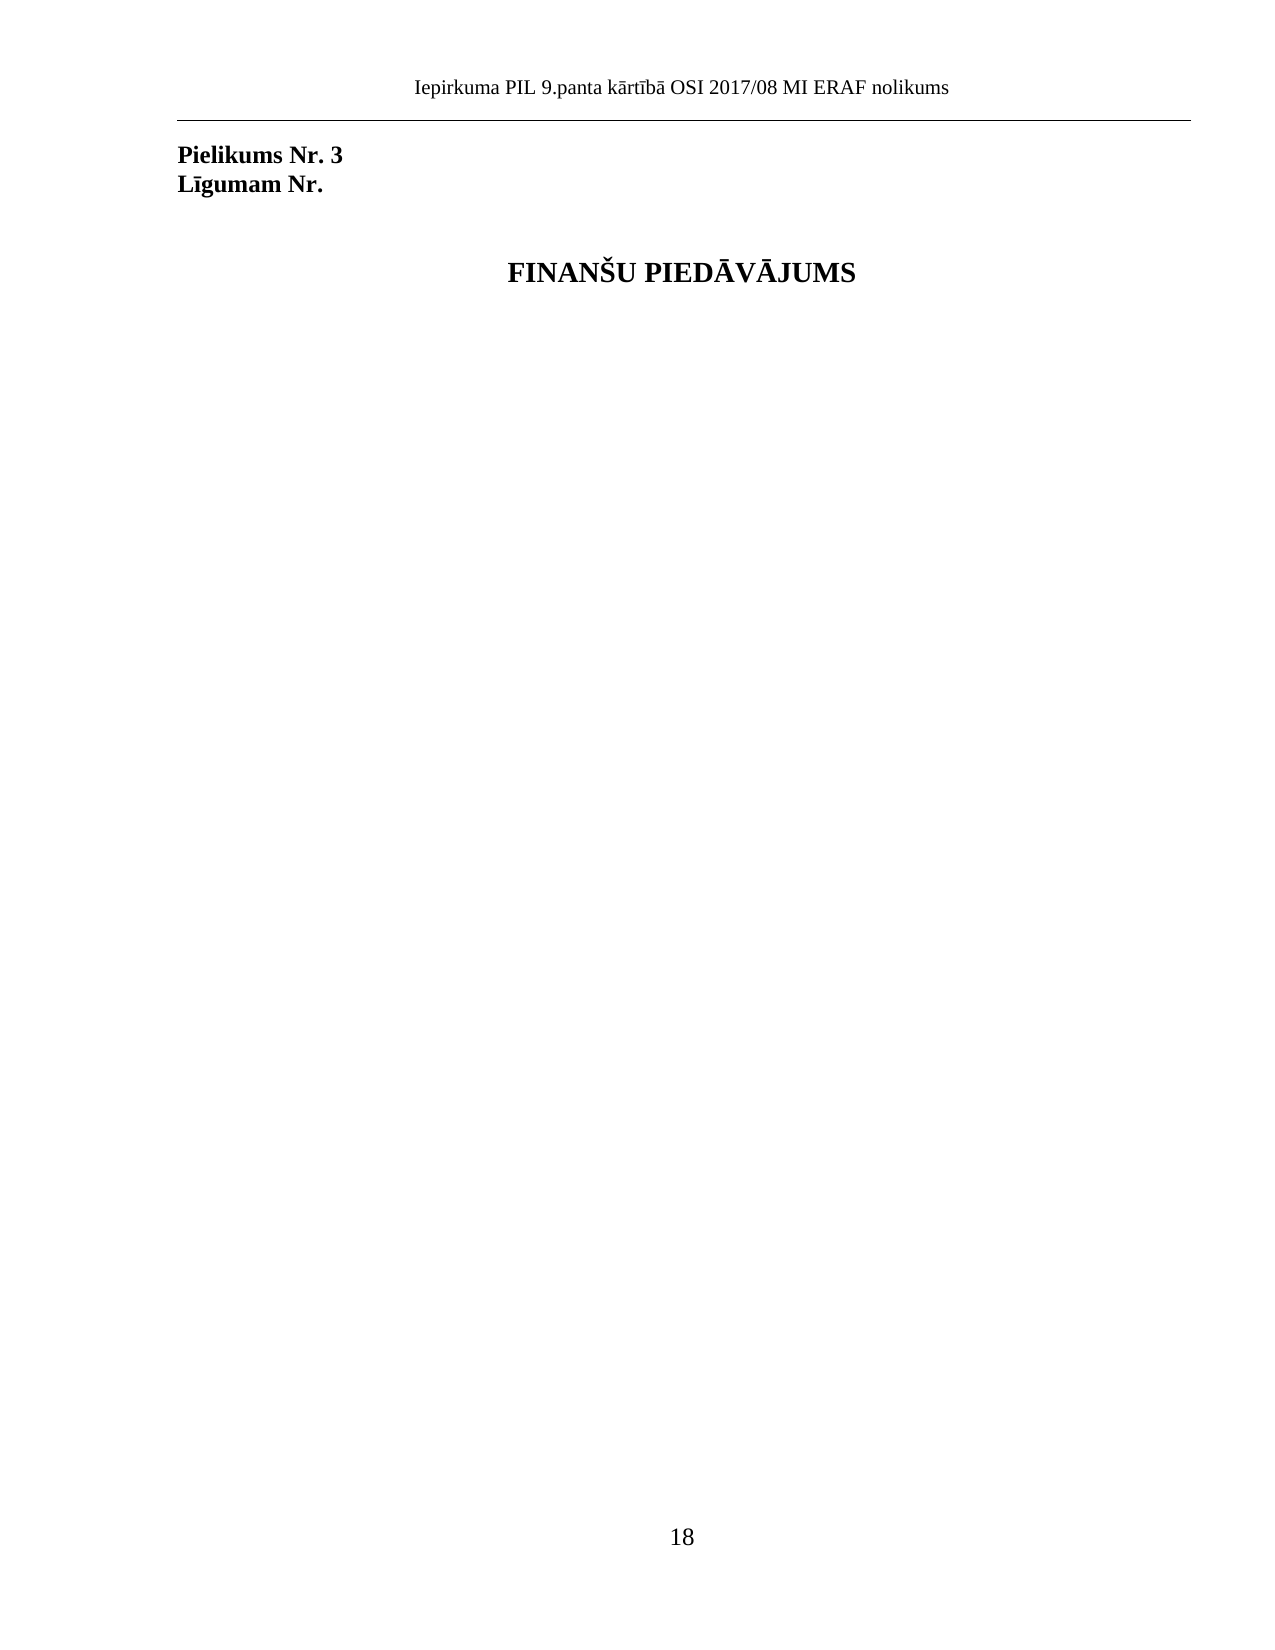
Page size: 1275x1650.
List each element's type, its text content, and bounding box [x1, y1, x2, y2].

text Līgumam Nr. [177, 169, 1186, 198]
text Finanšu piedāvājums [177, 256, 1186, 289]
text Pielikums Nr. 3 [177, 141, 1186, 169]
